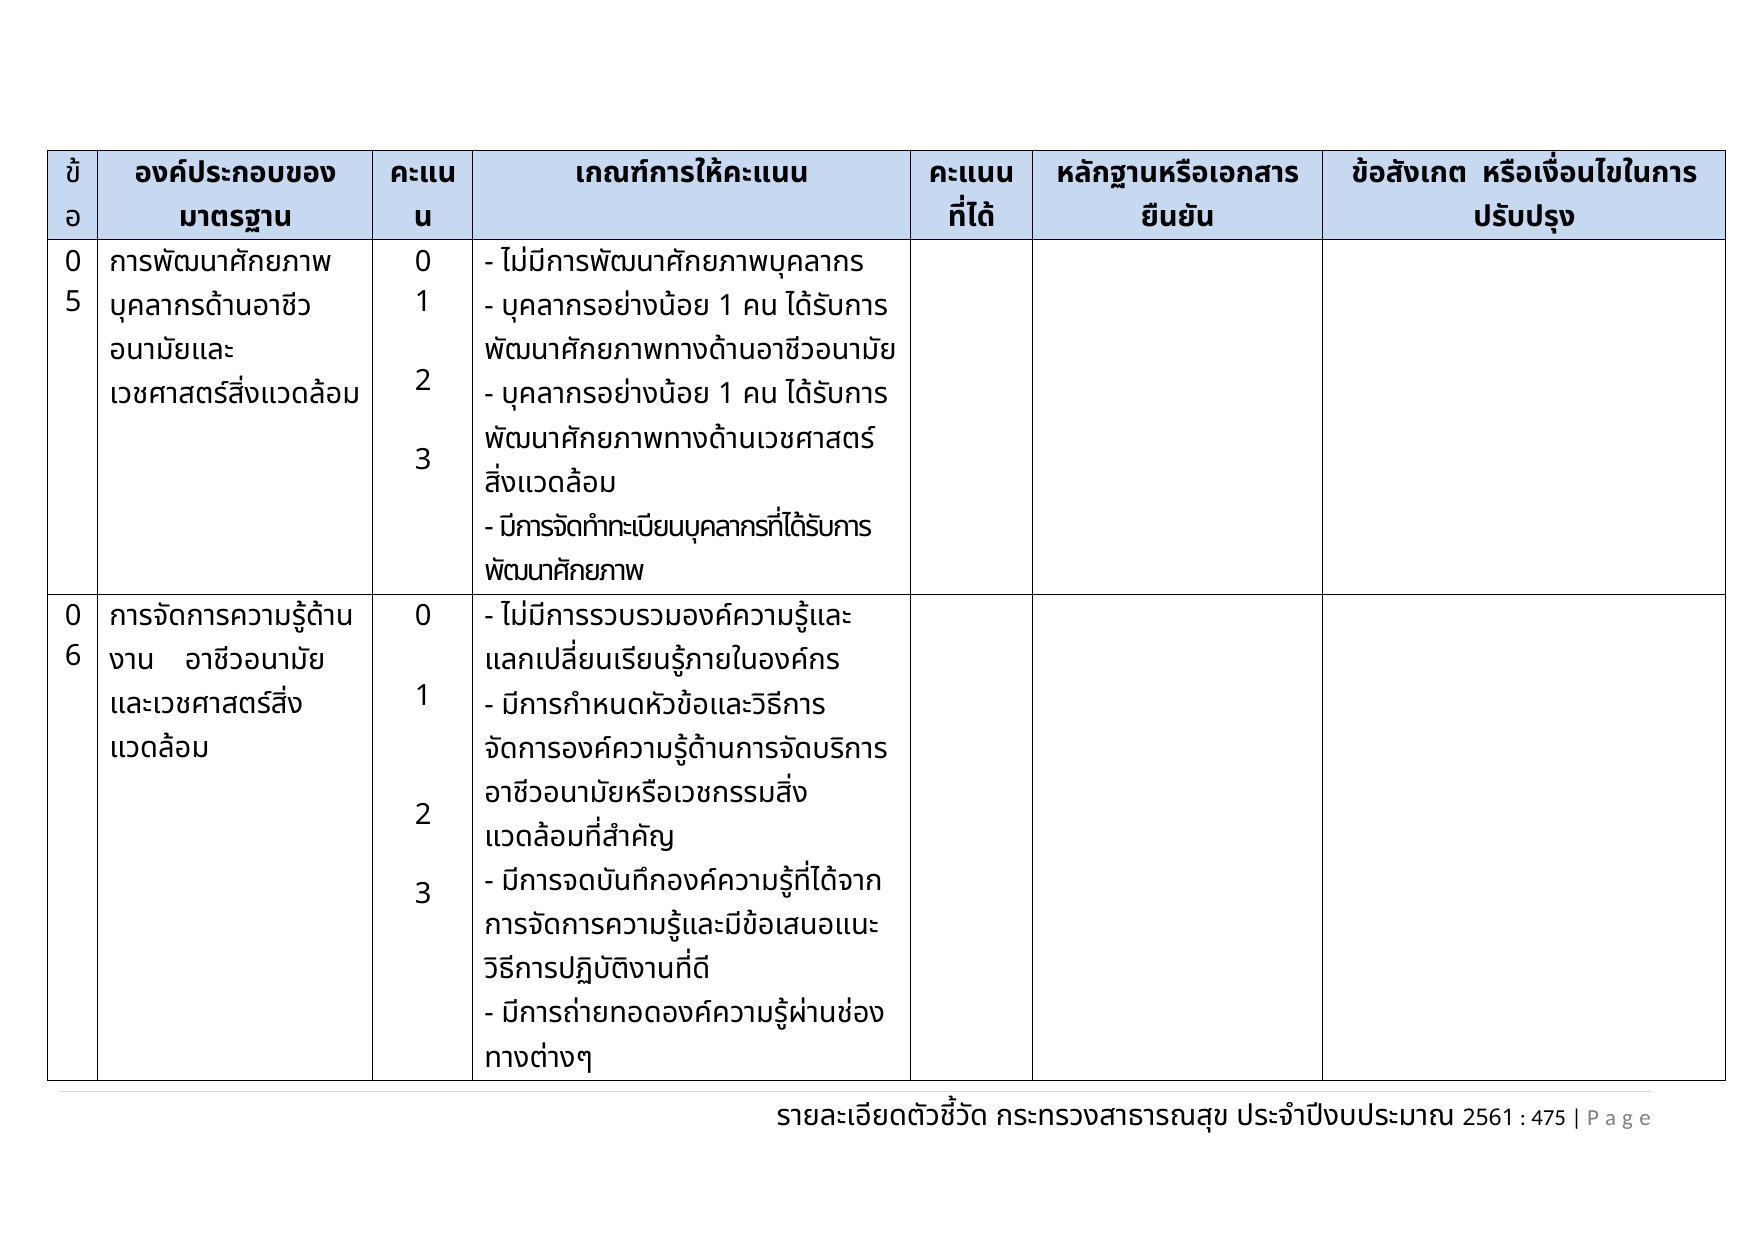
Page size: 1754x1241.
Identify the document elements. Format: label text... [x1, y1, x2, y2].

table_header องค์ประกอบของมาตรฐาน [98, 151, 372, 239]
table_cell การจัดการความรู้ด้านงาน อาชีวอนามัยและเวชศาสตร์สิ่งแวดล้อม [98, 595, 372, 1080]
table_header ข้อสังเกต หรือเงื่อนไขในการปรับปรุง [1323, 151, 1725, 239]
table_header ข้อ [48, 151, 97, 239]
table_cell [911, 240, 1032, 593]
table_cell - ไม่มีการพัฒนาศักยภาพบุคลากร - บุคลากรอย่างน้อย 1 คน ได้รับการพัฒนาศักยภาพทางด้านอาชีวอนามัย - บุคลากรอย่างน้อย 1 คน ได้รับการพัฒนาศักยภาพทางด้านเวชศาสตร์สิ่งแวดล้อม - มีการจัดทำทะเบียนบุคลากรที่ได้รับการพัฒนาศักยภาพ [473, 240, 910, 593]
table_cell [911, 595, 1032, 1080]
table_cell 05 [48, 240, 97, 593]
table_cell [1033, 240, 1322, 593]
table_cell การพัฒนาศักยภาพบุคลากรด้านอาชีวอนามัยและ เวชศาสตร์สิ่งแวดล้อม [98, 240, 372, 593]
table_header คะแนน [373, 151, 472, 239]
table_cell 06 [48, 595, 97, 1080]
table_cell 0 1 2 3 [373, 595, 472, 1080]
table_cell [1323, 595, 1725, 1080]
table_cell - ไม่มีการรวบรวมองค์ความรู้และแลกเปลี่ยนเรียนรู้ภายในองค์กร - มีการกำหนดหัวข้อและวิธีการจัดการองค์ความรู้ด้านการจัดบริการอาชีวอนามัยหรือเวชกรรมสิ่งแวดล้อมที่สำคัญ - มีการจดบันทึกองค์ความรู้ที่ได้จากการจัดการความรู้และมีข้อเสนอแนะวิธีการปฏิบัติงานที่ดี - มีการถ่ายทอดองค์ความรู้ผ่านช่องทางต่างๆ [473, 595, 910, 1080]
table_cell [1323, 240, 1725, 593]
table_header เกณฑ์การให้คะแนน [473, 151, 910, 239]
table_header หลักฐานหรือเอกสารยืนยัน [1033, 151, 1322, 239]
table_cell 0 1 2 3 [373, 240, 472, 593]
table_header คะแนน ที่ได้ [911, 151, 1032, 239]
table_cell [1033, 595, 1322, 1080]
